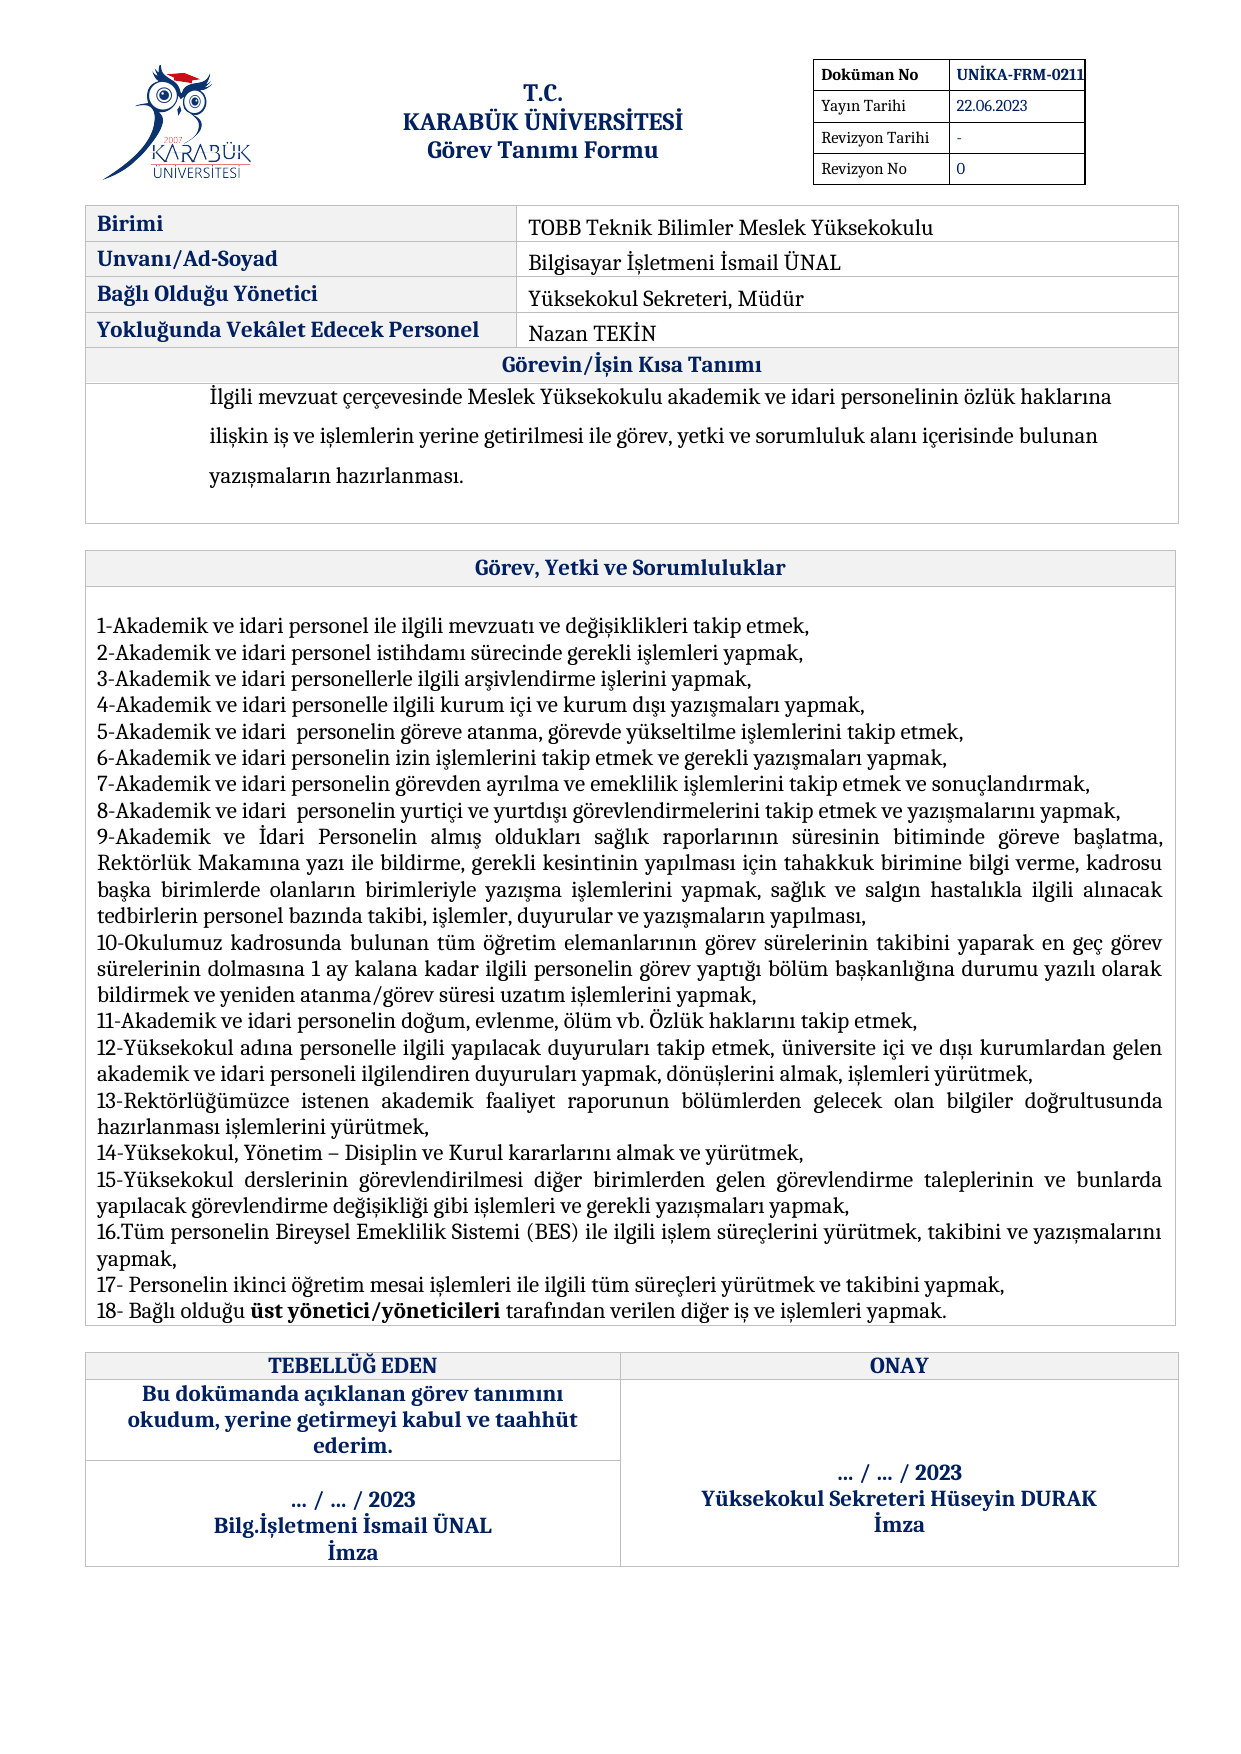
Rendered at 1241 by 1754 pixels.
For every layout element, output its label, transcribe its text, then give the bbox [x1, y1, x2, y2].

table_cell Bu dokümanda açıklanan görev tanımını okudum, yerine getirmeyi kabul ve taahhüt ederim. [86, 1380, 620, 1459]
table_header TEBELLÜĞ EDEN [86, 1353, 620, 1379]
table_header Birimi [86, 206, 516, 241]
table_cell Yokluğunda Vekâlet Edecek Personel [86, 313, 516, 347]
table_cell Unvanı/Ad-Soyad [86, 242, 516, 276]
table_cell … / … / 2023 Bilg.İşletmeni İsmail ÜNAL İmza [86, 1461, 620, 1566]
table_cell İlgili mevzuat çerçevesinde Meslek Yüksekokulu akademik ve idari personelinin özlük haklarına ilişkin iş ve işlemlerin yerine getirilmesi ile görev, yetki ve sorumluluk alanı içerisinde bulunan yazışmaların hazırlanması. [86, 384, 1178, 523]
table_cell Görevin/İşin Kısa Tanımı [86, 348, 1178, 382]
table_header TOBB Teknik Bilimler Meslek Yüksekokulu [517, 206, 1178, 241]
table_header ONAY [621, 1353, 1178, 1379]
table_cell Nazan TEKİN [517, 313, 1178, 347]
table_header Görev, Yetki ve Sorumluluklar [86, 551, 1175, 586]
picture [102, 65, 251, 180]
table_cell 1-Akademik ve idari personel ile ilgili mevzuatı ve değişiklikleri takip etmek, 2-Akademik ve idari personel istihdamı sürecinde gerekli işlemleri yapmak, 3-Akademik ve idari personellerle ilgili arşivlendirme işlerini yapmak, 4-Akademik ve idari personelle ilgili kurum içi ve kurum dışı yazışmaları yapmak, 5-Akademik ve idari personelin göreve atanma, görevde yükseltilme işlemlerini takip etmek, 6-Akademik ve idari personelin izin işlemlerini takip etmek ve gerekli yazışmaları yapmak, 7-Akademik ve idari personelin görevden ayrılma ve emeklilik işlemlerini takip etmek ve sonuçlandırmak, 8-Akademik ve idari personelin yurtiçi ve yurtdışı görevlendirmelerini takip etmek ve yazışmalarını yapmak, 9-Akademik ve İdari Personelin almış oldukları sağlık raporlarının süresinin bitiminde göreve başlatma, Rektörlük Makamına yazı ile bildirme, gerekli kesintinin yapılması için tahakkuk birimine bilgi verme, kadrosu başka birimlerde olanların birimleriyle yazışma işlemlerini yapmak, sağlık ve salgın hastalıkla ilgili alınacak tedbirlerin personel bazında takibi, işlemler, duyurular ve yazışmaların yapılması, 10-Okulumuz kadrosunda bulunan tüm öğretim elemanlarının görev sürelerinin takibini yaparak en geç görev sürelerinin dolmasına 1 ay kalana kadar ilgili personelin görev yaptığı bölüm başkanlığına durumu yazılı olarak bildirmek ve yeniden atanma/görev süresi uzatım işlemlerini yapmak, 11-Akademik ve idari personelin doğum, evlenme, ölüm vb. Özlük haklarını takip etmek, 12-Yüksekokul adına personelle ilgili yapılacak duyuruları takip etmek, üniversite içi ve dışı kurumlardan gelen akademik ve idari personeli ilgilendiren duyuruları yapmak, dönüşlerini almak, işlemleri yürütmek, 13-Rektörlüğümüzce istenen akademik faaliyet raporunun bölümlerden gelecek olan bilgiler doğrultusunda hazırlanması işlemlerini yürütmek, 14-Yüksekokul, Yönetim – Disiplin ve Kurul kararlarını almak ve yürütmek, 15-Yüksekokul derslerinin görevlendirilmesi diğer birimlerden gelen görevlendirme taleplerinin ve bunlarda yapılacak görevlendirme değişikliği gibi işlemleri ve gerekli yazışmaları yapmak, 16.Tüm personelin Bireysel Emeklilik Sistemi (BES) ile ilgili işlem süreçlerini yürütmek, takibini ve yazışmalarını yapmak, 17- Personelin ikinci öğretim mesai işlemleri ile ilgili tüm süreçleri yürütmek ve takibini yapmak, 18- Bağlı olduğu üst yönetici/yöneticileri tarafından verilen diğer iş ve işlemleri yapmak. [86, 587, 1175, 1324]
table_cell … / … / 2023 Yüksekokul Sekreteri Hüseyin DURAK İmza [621, 1380, 1178, 1566]
table_cell Bağlı Olduğu Yönetici [86, 277, 516, 312]
table_cell Yüksekokul Sekreteri, Müdür [517, 277, 1178, 312]
table_cell Bilgisayar İşletmeni İsmail ÜNAL [517, 242, 1178, 276]
